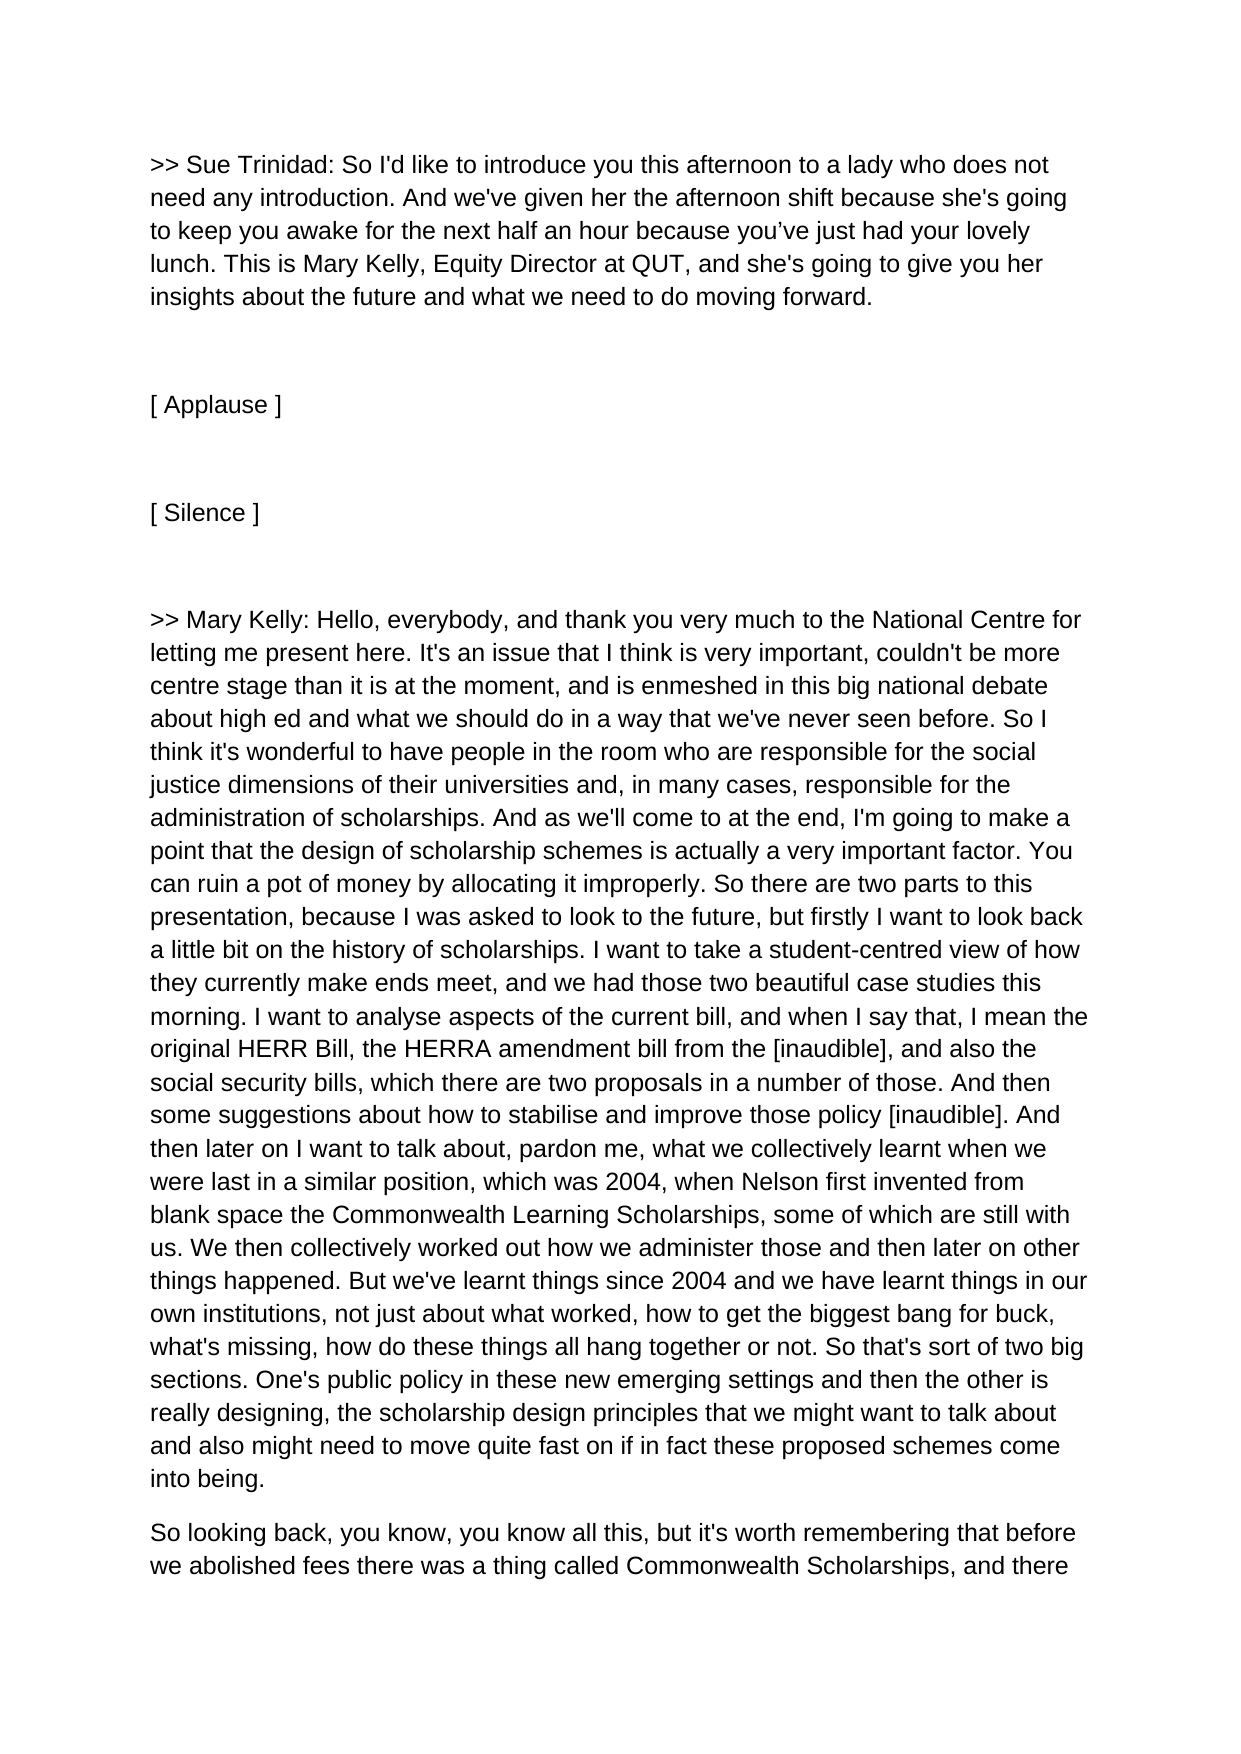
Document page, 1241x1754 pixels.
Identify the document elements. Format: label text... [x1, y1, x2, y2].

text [150, 1518, 1090, 1579]
text [ Silence ] [150, 497, 1090, 526]
text >> Mary Kelly: Hello, everybody, and thank you very much to the National Centre for letting me present here. It's an issue that I think is very important, couldn't be more centre stage than it is at the moment, and is enmeshed in this big national debate about high ed and what we should do in a way that we've never seen before. So I think it's wonderful to have people in the room who are responsible for the social justice dimensions of their universities and, in many cases, responsible for the administration of scholarships. And as we'll come to at the end, I'm going to make a point that the design of scholarship schemes is actually a very important factor. You can ruin a pot of money by allocating it improperly. So there are two parts to this presentation, because I was asked to look to the future, but firstly I want to look back a little bit on the history of scholarships. I want to take a student-centred view of how they currently make ends meet, and we had those two beautiful case studies this morning. I want to analyse aspects of the current bill, and when I say that, I mean the original HERR Bill, the HERRA amendment bill from the [inaudible], and also the social security bills, which there are two proposals in a number of those. And then some suggestions about how to stabilise and improve those policy [inaudible]. And then later on I want to talk about, pardon me, what we collectively learnt when we were last in a similar position, which was 2004, when Nelson first invented from blank space the Commonwealth Learning Scholarships, some of which are still with us. We then collectively worked out how we administer those and then later on other things happened. But we've learnt things since 2004 and we have learnt things in our own institutions, not just about what worked, how to get the biggest bang for buck, what's missing, how do these things all hang together or not. So that's sort of two big sections. One's public policy in these new emerging settings and then the other is really designing, the scholarship design principles that we might want to talk about and also might need to move quite fast on if in fact these proposed schemes come into being. [150, 605, 1090, 1492]
text >> Sue Trinidad: So I'd like to introduce you this afternoon to a lady who does not need any introduction. And we've given her the afternoon shift because she's going to keep you awake for the next half an hour because you’ve just had your lovely lunch. This is Mary Kelly, Equity Director at QUT, and she's going to give you her insights about the future and what we need to do moving forward. [150, 150, 1090, 311]
text [ Applause ] [150, 390, 1090, 418]
